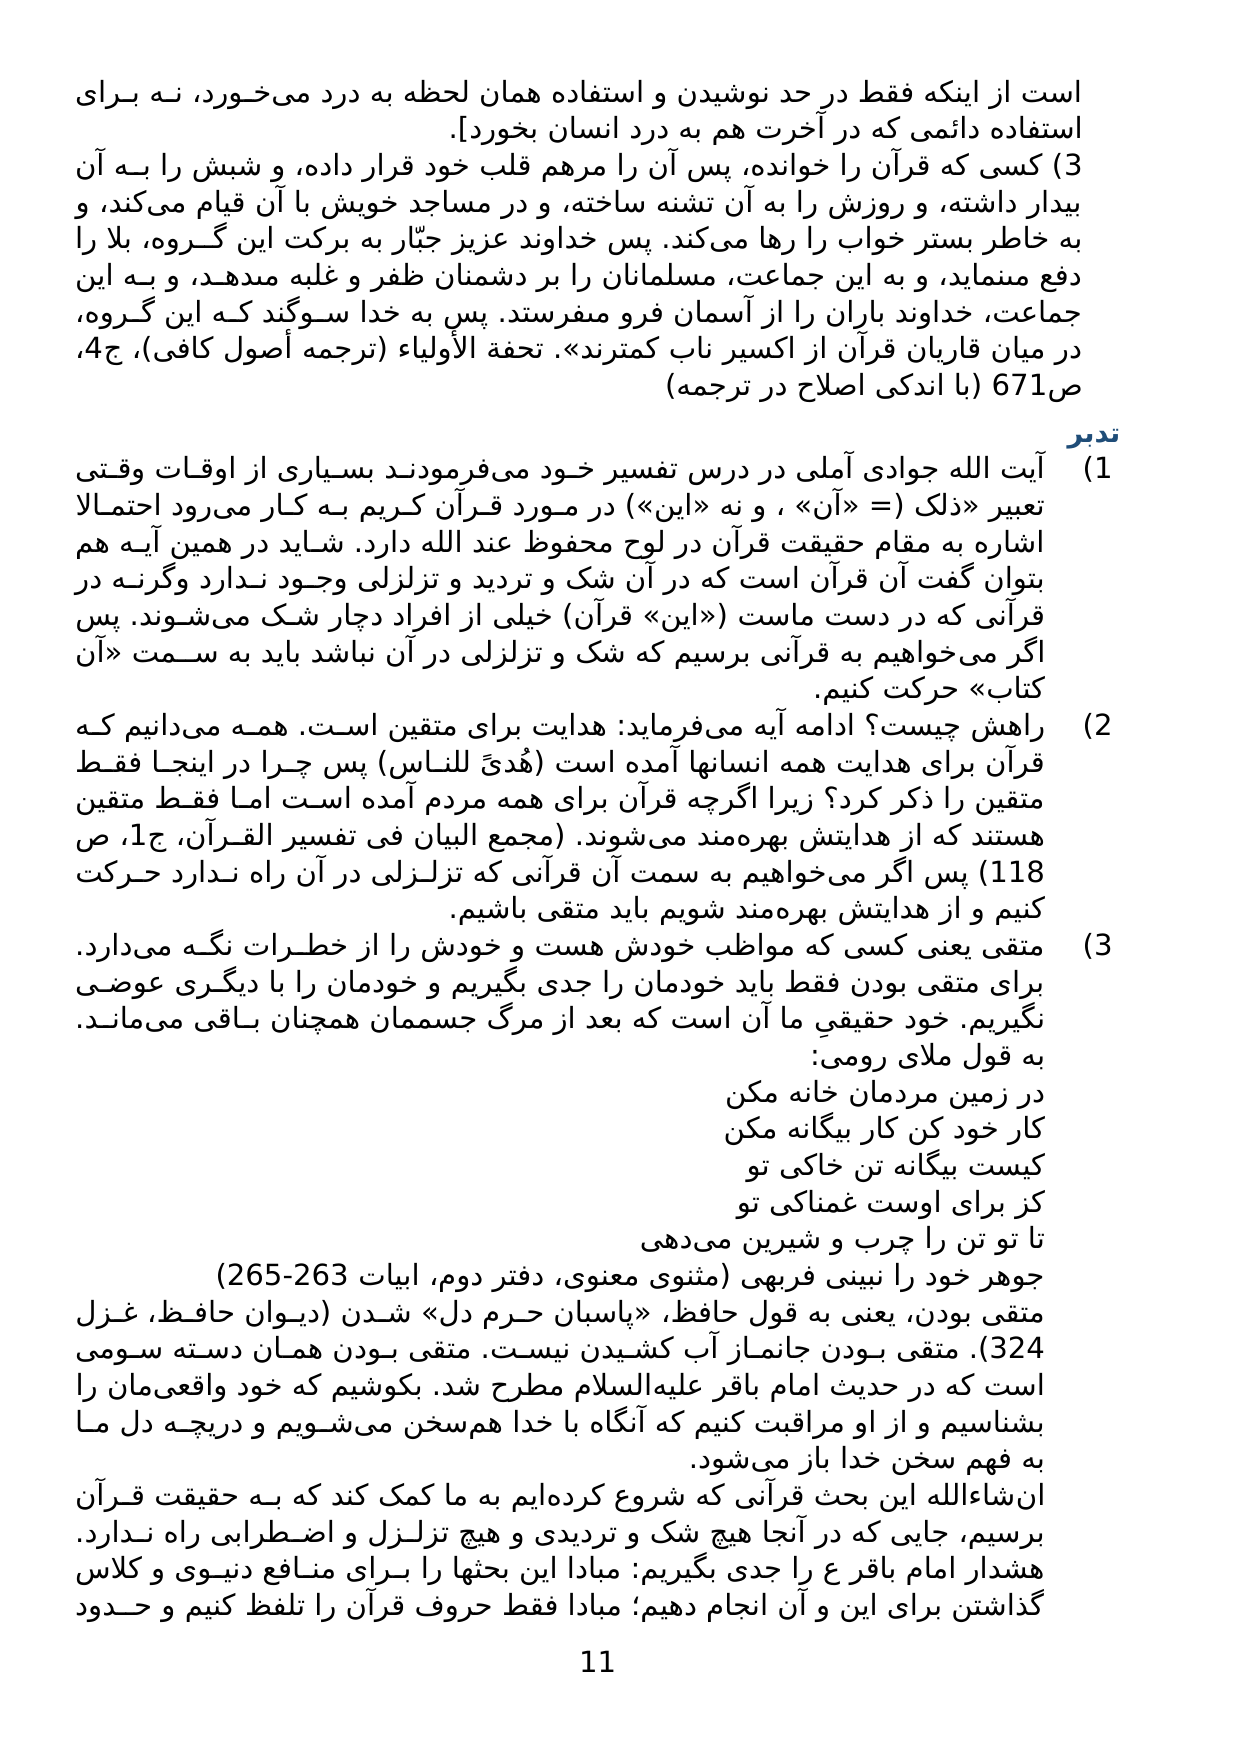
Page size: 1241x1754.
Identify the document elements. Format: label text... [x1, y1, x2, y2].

list متقی بودن، یعنی به قول حافظ، «پاسبان حرم دل» شدن (دیوان حافظ، غزل 324). متقی بودن جانماز آب کشیدن نیست. متقی بودن همان دسته سومی است که در حدیث امام باقر علیه‌السلام مطرح شد. بکوشیم که خود واقعی‌مان را بشناسیم و از او مراقبت کنیم که آنگاه با خدا هم‌سخن ‌می‌شویم و دریچه دل ما به فهم سخن خدا باز می‌شود. [75, 1295, 1045, 1476]
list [75, 1478, 1045, 1622]
list جوهر خود را نبینی فربهی (مثنوی معنوی، دفتر دوم، ابیات 263-265) [75, 1258, 1045, 1292]
list متقی یعنی کسی که مواظب خودش هست و خودش را از خطرات نگه می‌دارد. برای متقی بودن فقط باید خودمان را جدی بگیریم و خودمان را با دیگری عوضی نگیریم. خود حقیقیِ ما آن است که بعد از مرگ جسممان همچنان باقی می‌ماند. به قول ملای رومی: [75, 928, 1083, 1072]
text 3) کسی كه قرآن را خوانده، پس آن را مرهم قلب خود قرار داده، و شبش را به آن بيدار داشته، و روزش را به آن تشنه ساخته، و در مساجد خويش با آن قیام می‌کند، و به خاطر بستر خواب را رها می‌کند. پس خداوند عزيز جبّار به بركت اين گروه، بلا را دفع مى‏نمايد، و به اين جماعت، مسلمانان را بر دشمنان ظفر و غلبه مى‏دهد، و به اين جماعت، خداوند باران را از آسمان فرو مى‏فرستد. پس به خدا سوگند كه اين گروه، در ميان قاريان قرآن از اکسیر ناب كمترند». تحفة الأولياء (ترجمه أصول كافى)، ج‏4، ص671 (با اندکی اصلاح در ترجمه) [75, 148, 1083, 402]
list کار خود کن کار بیگانه مکن [75, 1112, 1045, 1146]
list در زمین مردمان خانه مکن [75, 1075, 1045, 1109]
list کز برای اوست غمناکی تو [75, 1185, 1045, 1219]
list کیست بیگانه تن خاکی تو [75, 1148, 1045, 1182]
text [75, 75, 1083, 146]
list آیت الله جوادی آملی در درس تفسیر خود می‌فرمودند بسیاری از اوقات وقتی تعبیر «ذلک (= «آن» ، و نه «این») در مورد قرآن کریم به کار می‌رود احتمالا اشاره به مقام حقیقت قرآن در لوح محفوظ عند الله دارد. شاید در همین آیه هم بتوان گفت آن قرآن است که در آن شک و تردید و تزلزلی وجود ندارد وگرنه در قرآنی که در دست ماست («این» ‌قرآن) خیلی از افراد دچار شک می‌شوند. پس اگر می‌خواهیم به قرآنی برسیم که شک و تزلزلی در آن نباشد باید به سمت «آن کتاب» حرکت کنیم. [75, 452, 1083, 706]
list تا تو تن را چرب و شیرین می‌دهی [75, 1222, 1045, 1256]
list راهش چیست؟ ادامه آیه می‌فرماید: هدایت برای متقین است. همه می‌دانیم که قرآن برای هدایت همه انسانها آمده است (هُدیً للناس) پس چرا در اینجا فقط متقین را ذکر کرد؟ زیرا اگرچه قرآن برای همه مردم آمده است اما فقط متقین هستند که از هدایتش بهره‌مند می‌شوند. (مجمع البیان فی تفسیر القرآن، ج1، ص118) پس اگر می‌خواهیم به سمت آن قرآنی که تزلزلی در آن راه ندارد حرکت کنیم و از هدایتش بهره‌مند شویم باید متقی باشیم. [75, 708, 1083, 926]
subtitle تدبر [75, 417, 1165, 449]
